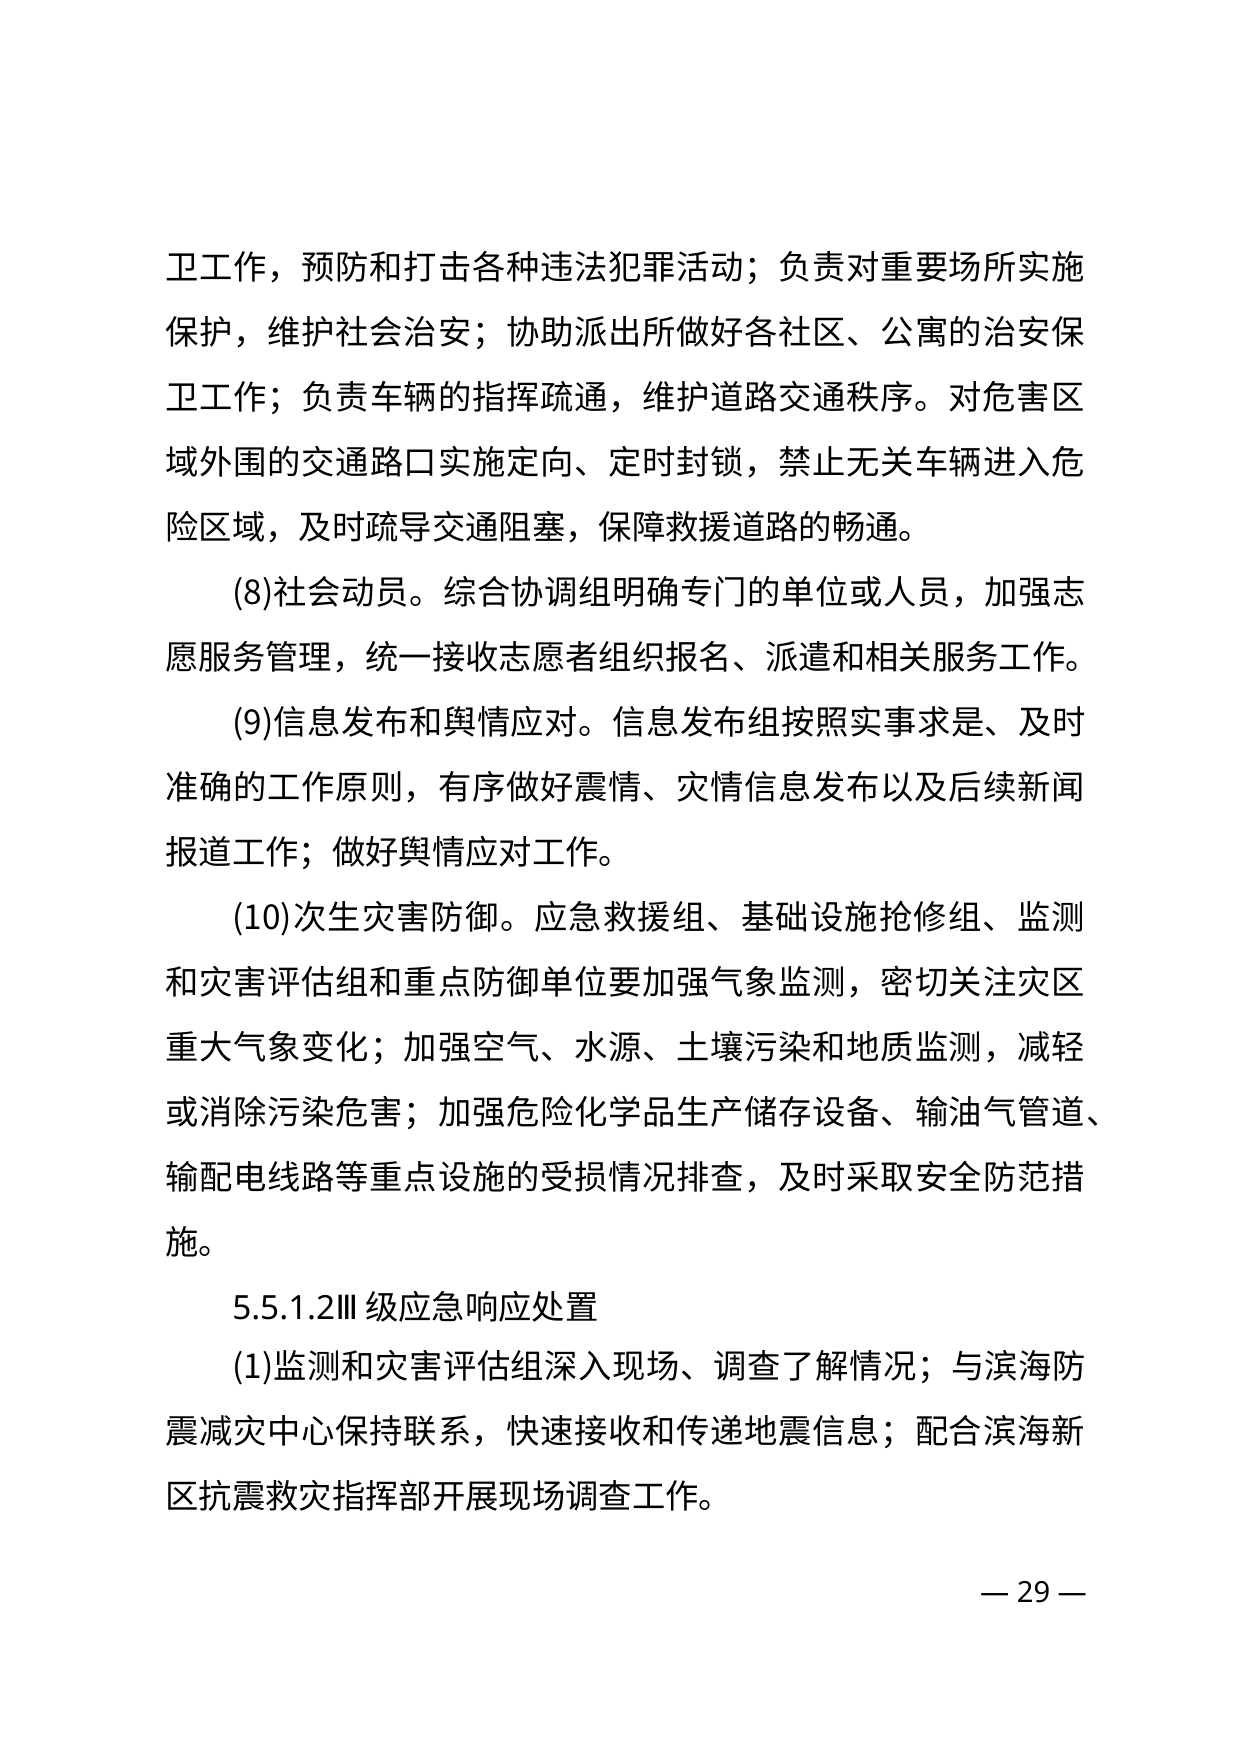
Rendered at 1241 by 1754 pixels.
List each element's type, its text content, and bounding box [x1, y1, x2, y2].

text (8)社会动员。综合协调组明确专门的单位或人员，加强志愿服务管理，统一接收志愿者组织报名、派遣和相关服务工作。 [165, 558, 1087, 688]
text (10)次生灾害防御。应急救援组、基础设施抢修组、监测和灾害评估组和重点防御单位要加强气象监测，密切关注灾区重大气象变化；加强空气、水源、土壤污染和地质监测，减轻或消除污染危害；加强危险化学品生产储存设备、输油气管道、输配电线路等重点设施的受损情况排查，及时采取安全防范措施。 [165, 883, 1087, 1273]
text 5.5.1.2Ⅲ级应急响应处置 [165, 1273, 1087, 1331]
text (1)监测和灾害评估组深入现场、调查了解情况；与滨海防震减灾中心保持联系，快速接收和传递地震信息；配合滨海新区抗震救灾指挥部开展现场调查工作。 [165, 1331, 1087, 1526]
text (9)信息发布和舆情应对。信息发布组按照实事求是、及时准确的工作原则，有序做好震情、灾情信息发布以及后续新闻报道工作；做好舆情应对工作。 [165, 688, 1087, 883]
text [165, 233, 1087, 558]
